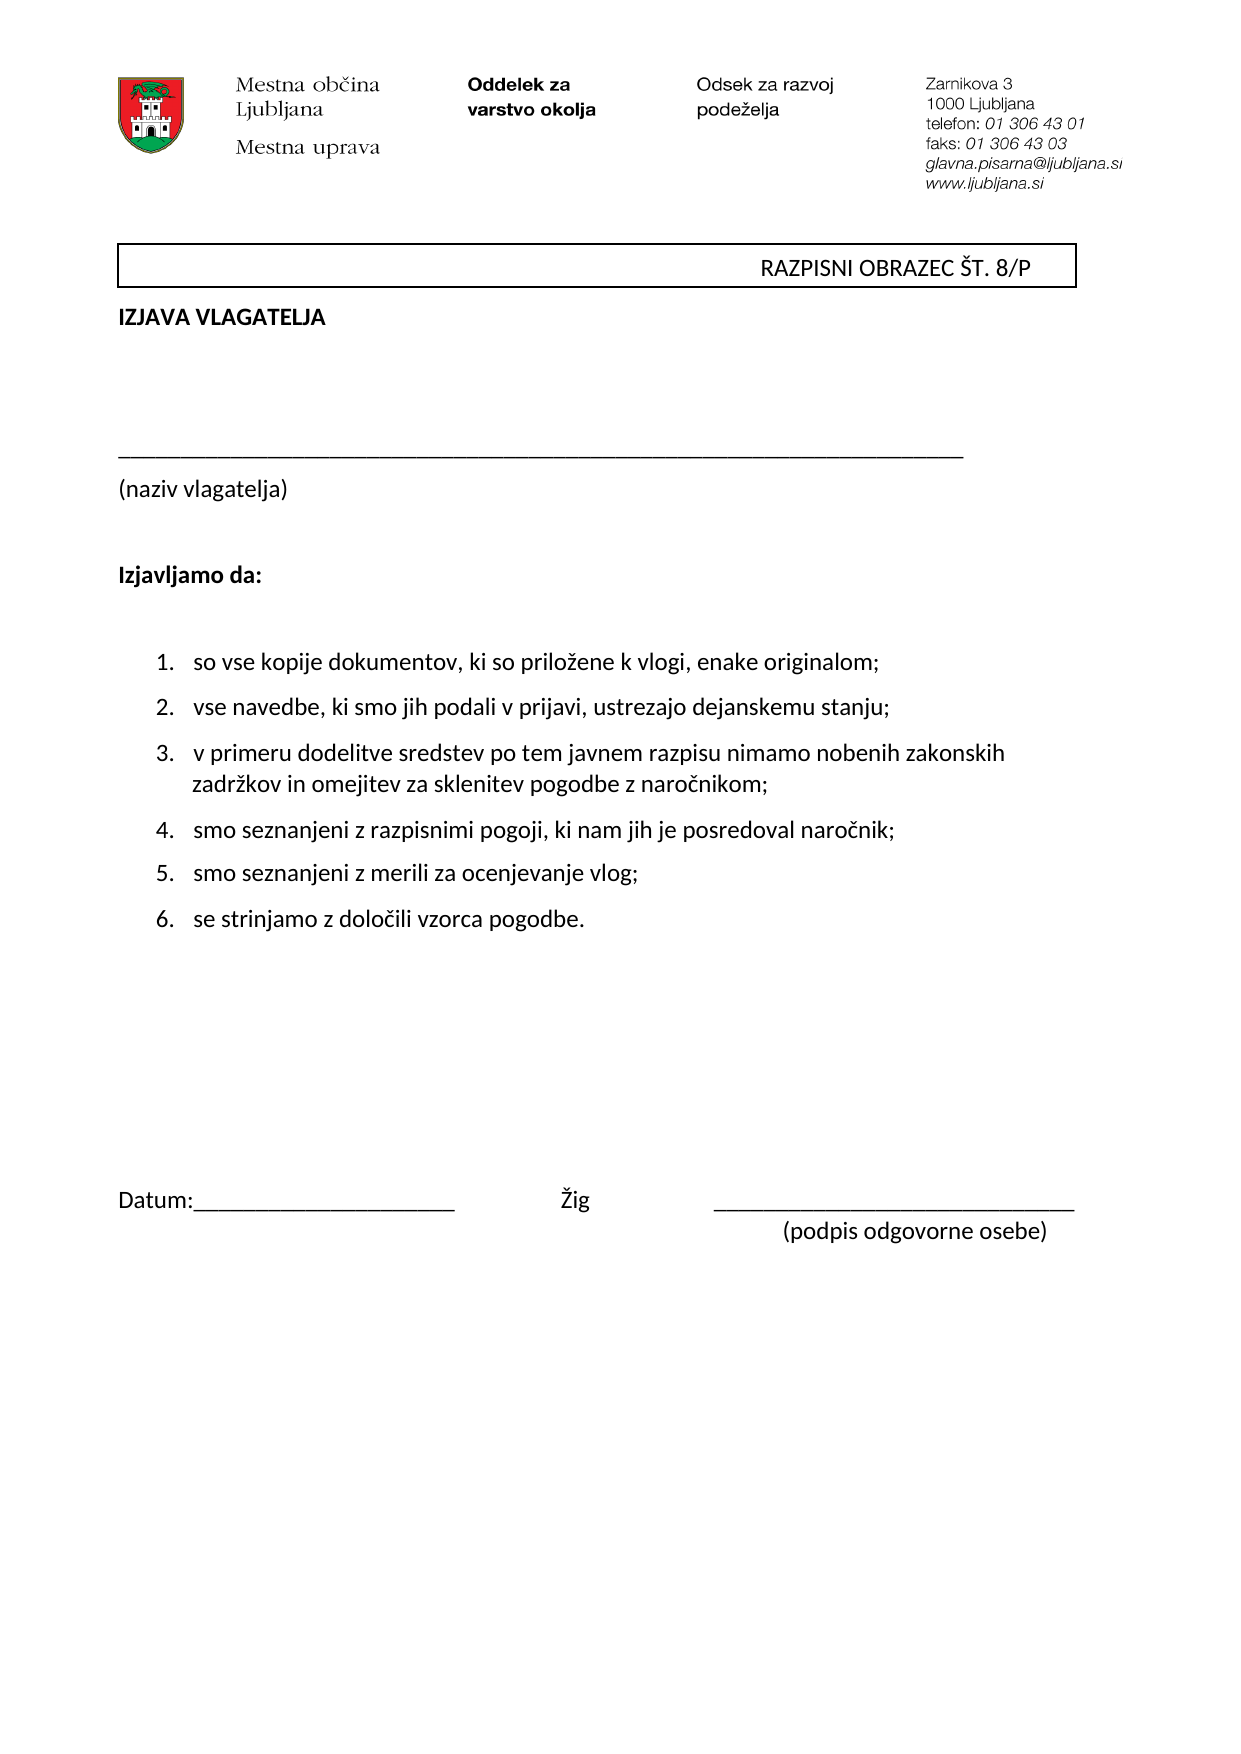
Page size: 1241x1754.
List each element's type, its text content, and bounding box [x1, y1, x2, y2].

list se strinjamo z določili vzorca pogodbe. [156, 903, 1122, 933]
text Datum:_____________________ Žig _____________________________ [118, 1184, 1122, 1215]
text ____________________________________________________________________ [118, 431, 1122, 461]
text Izjavljamo da: [118, 560, 1122, 590]
text (naziv vlagatelja) [118, 474, 1122, 504]
list vse navedbe, ki smo jih podali v prijavi, ustrezajo dejanskemu stanju; [156, 692, 1122, 722]
picture [118, 73, 1123, 192]
list smo seznanjeni z merili za ocenjevanje vlog; [156, 857, 1122, 887]
text zadržkov in omejitev za sklenitev pogodbe z naročnikom; [118, 768, 1122, 798]
list so vse kopije dokumentov, ki so priložene k vlogi, enake originalom; [156, 646, 1122, 676]
list smo seznanjeni z razpisnimi pogoji, ki nam jih je posredoval naročnik; [156, 814, 1122, 844]
text (podpis odgovorne osebe) [634, 1215, 1122, 1245]
text IZJAVA VLAGATELJA [118, 302, 1122, 332]
list v primeru dodelitve sredstev po tem javnem razpisu nimamo nobenih zakonskih [156, 737, 1122, 768]
